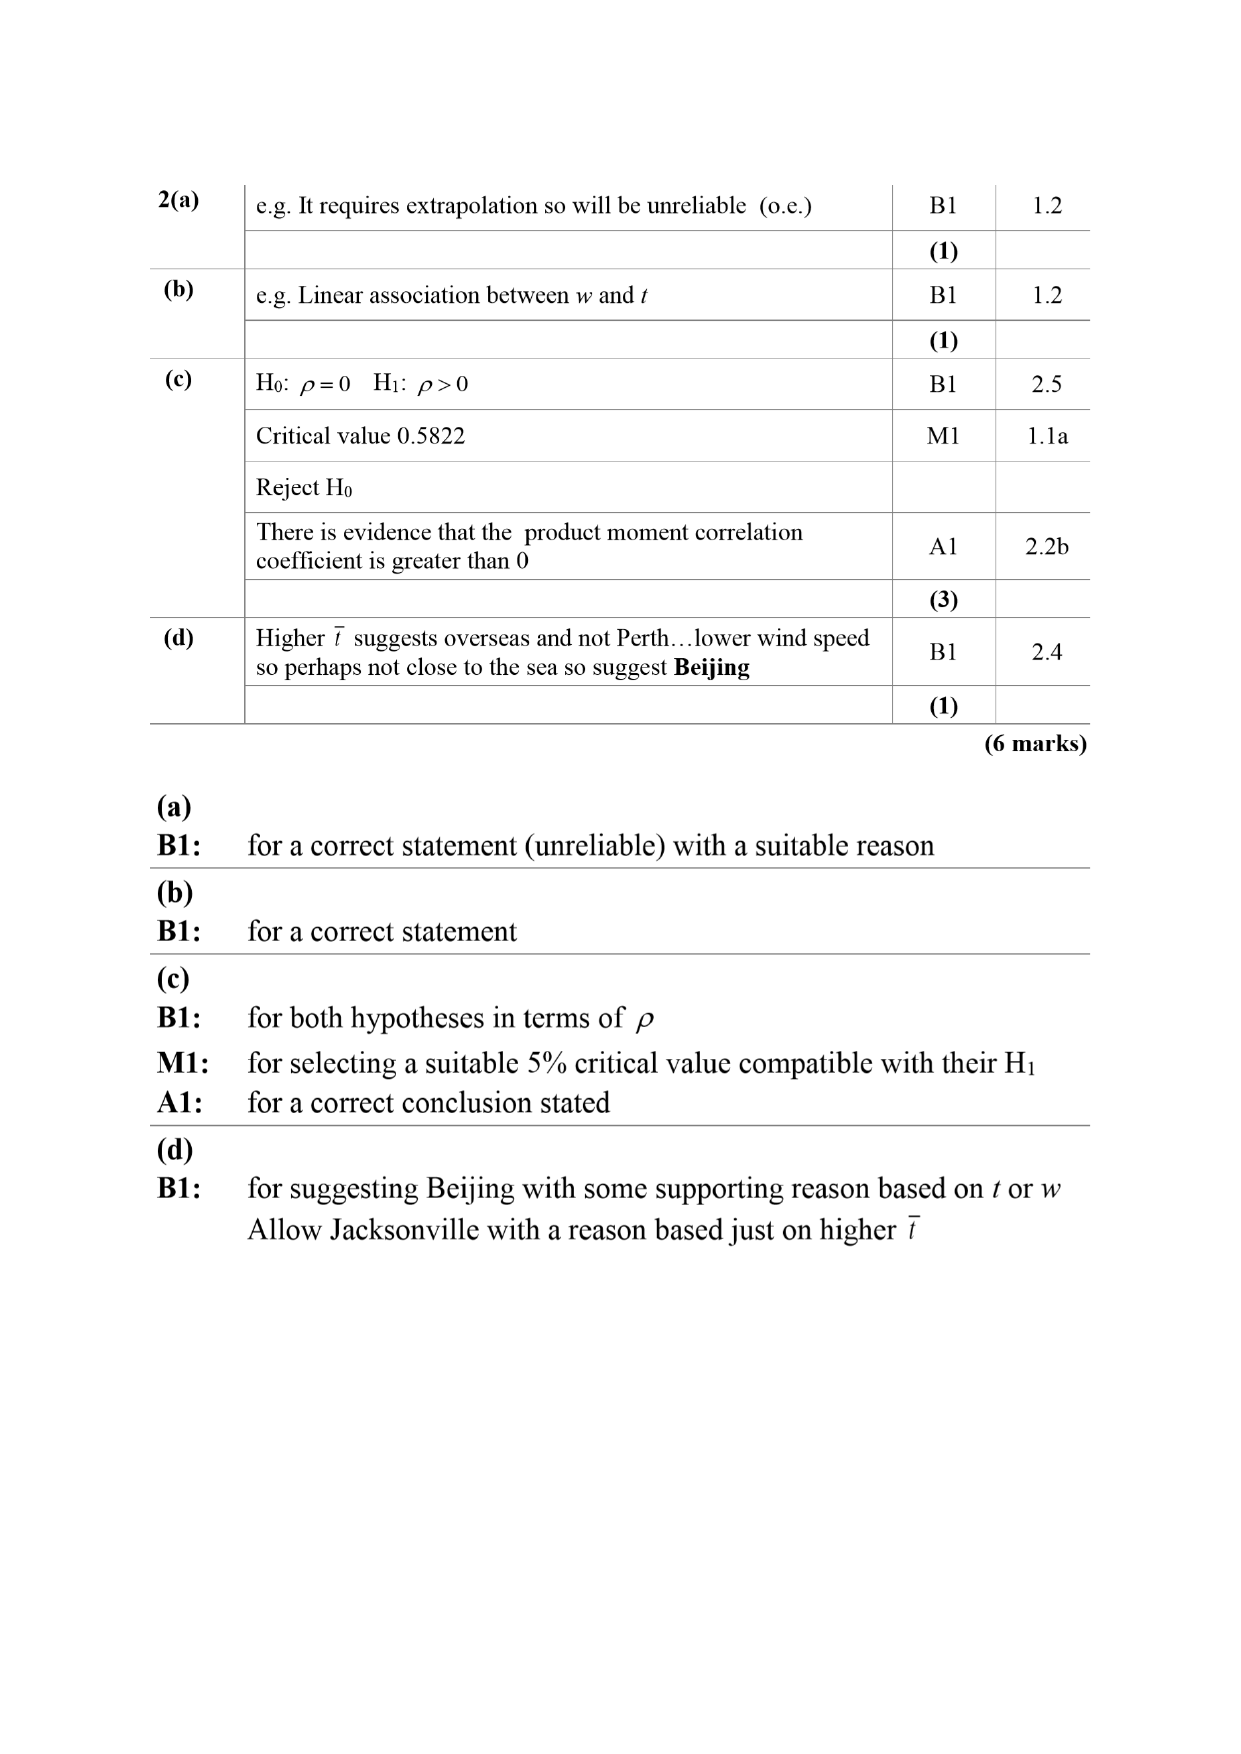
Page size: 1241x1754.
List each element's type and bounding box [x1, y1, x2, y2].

picture [150, 792, 1091, 1251]
picture [150, 185, 1091, 757]
